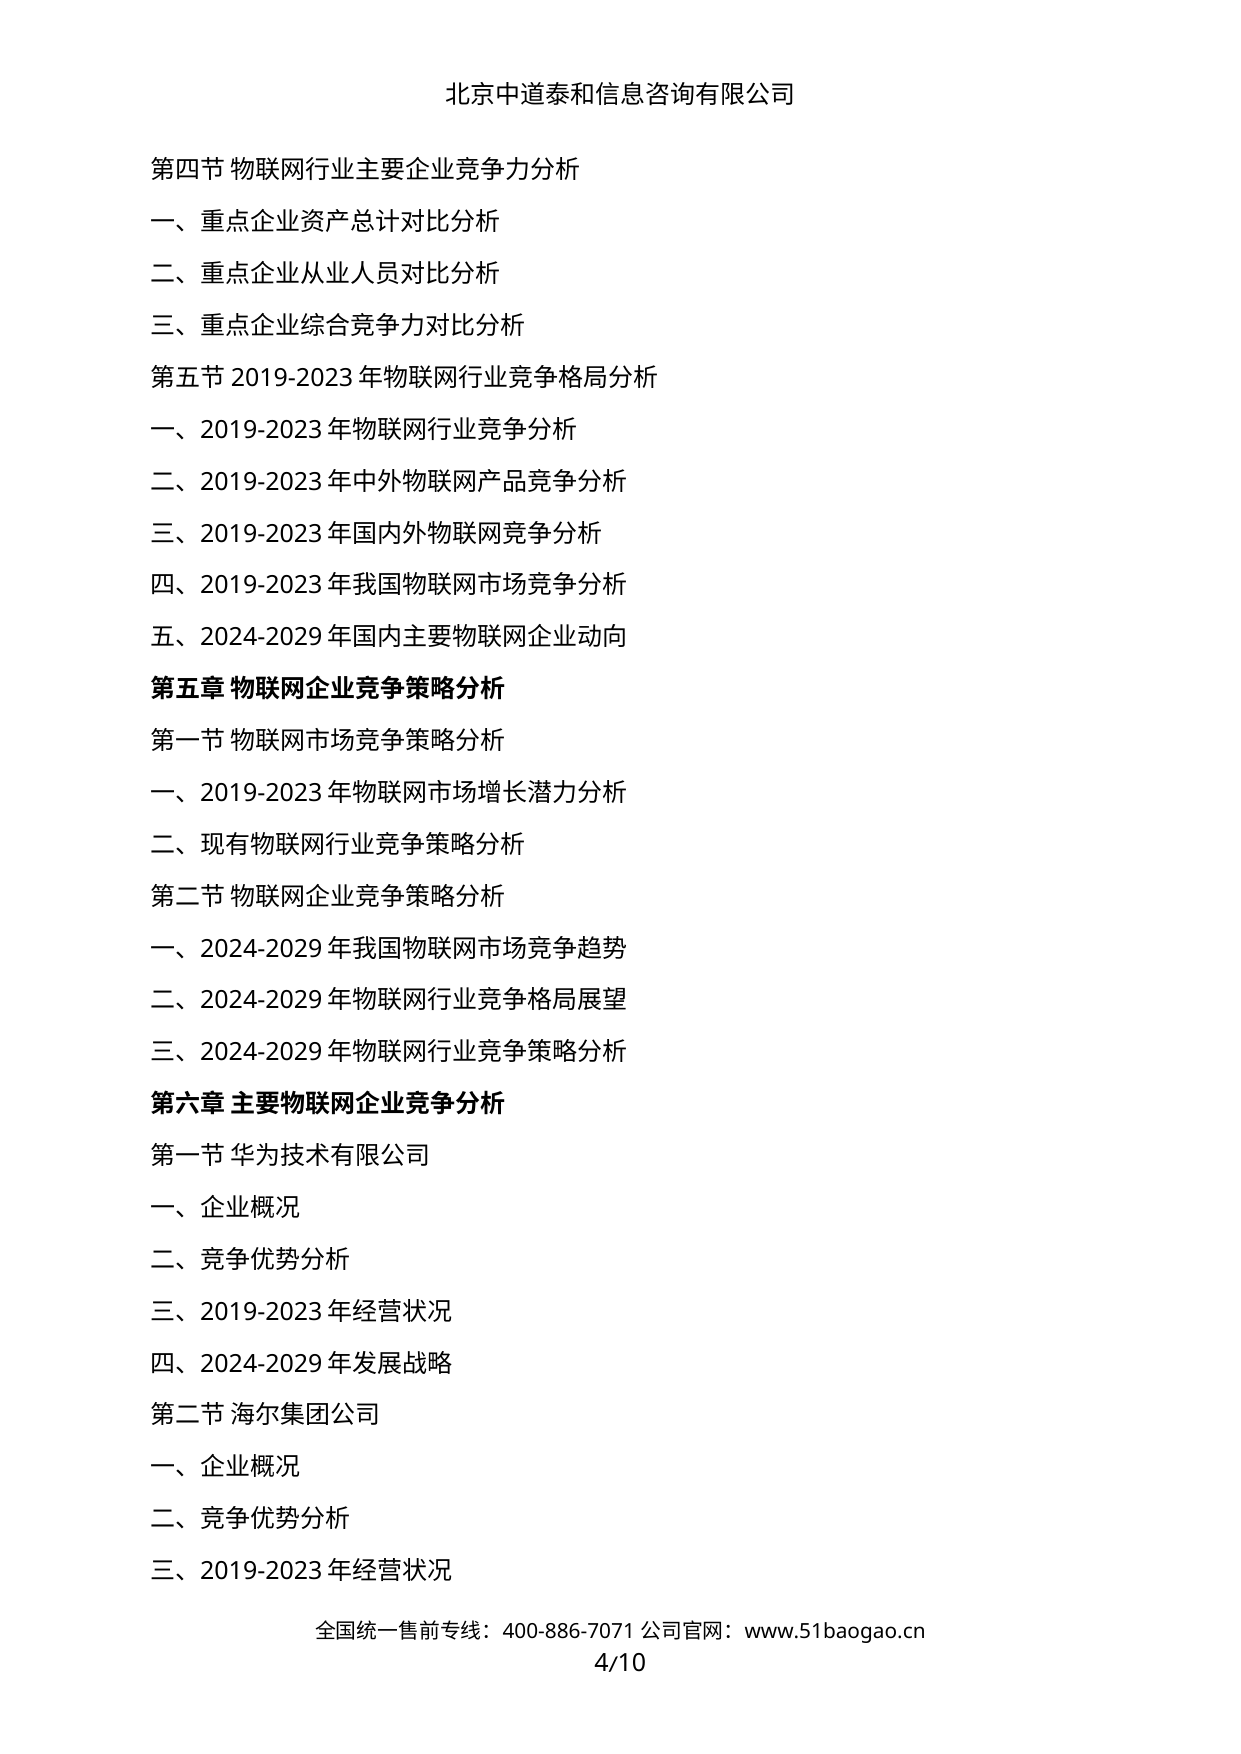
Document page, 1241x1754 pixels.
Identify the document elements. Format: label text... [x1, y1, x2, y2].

text 三、2024-2029年物联网行业竞争策略分析 [150, 1032, 1090, 1068]
text 三、2019-2023年经营状况 [150, 1291, 1090, 1327]
text 一、企业概况 [150, 1447, 1090, 1483]
text 第二节 海尔集团公司 [150, 1395, 1090, 1431]
text 二、竞争优势分析 [150, 1499, 1090, 1535]
text 第二节 物联网企业竞争策略分析 [150, 876, 1090, 912]
text 五、2024-2029年国内主要物联网企业动向 [150, 617, 1090, 653]
text 二、现有物联网行业竞争策略分析 [150, 824, 1090, 861]
text 第五节 2019-2023年物联网行业竞争格局分析 [150, 357, 1090, 394]
text 第四节 物联网行业主要企业竞争力分析 [150, 150, 1090, 186]
text 一、2024-2029年我国物联网市场竞争趋势 [150, 928, 1090, 964]
text 三、2019-2023年国内外物联网竞争分析 [150, 513, 1090, 549]
text 二、2024-2029年物联网行业竞争格局展望 [150, 980, 1090, 1016]
text 三、2019-2023年经营状况 [150, 1551, 1090, 1587]
text 二、竞争优势分析 [150, 1239, 1090, 1276]
text 一、2019-2023年物联网行业竞争分析 [150, 409, 1090, 446]
text 四、2019-2023年我国物联网市场竞争分析 [150, 565, 1090, 601]
text 一、企业概况 [150, 1187, 1090, 1224]
text 第一节 华为技术有限公司 [150, 1136, 1090, 1172]
text 二、重点企业从业人员对比分析 [150, 254, 1090, 290]
text 第五章 物联网企业竞争策略分析 [150, 669, 1090, 705]
text 四、2024-2029年发展战略 [150, 1343, 1090, 1379]
text 一、重点企业资产总计对比分析 [150, 202, 1090, 238]
text 第一节 物联网市场竞争策略分析 [150, 721, 1090, 757]
text 第六章 主要物联网企业竞争分析 [150, 1084, 1090, 1120]
text 三、重点企业综合竞争力对比分析 [150, 306, 1090, 342]
text 一、2019-2023年物联网市场增长潜力分析 [150, 772, 1090, 809]
text 二、2019-2023年中外物联网产品竞争分析 [150, 461, 1090, 497]
